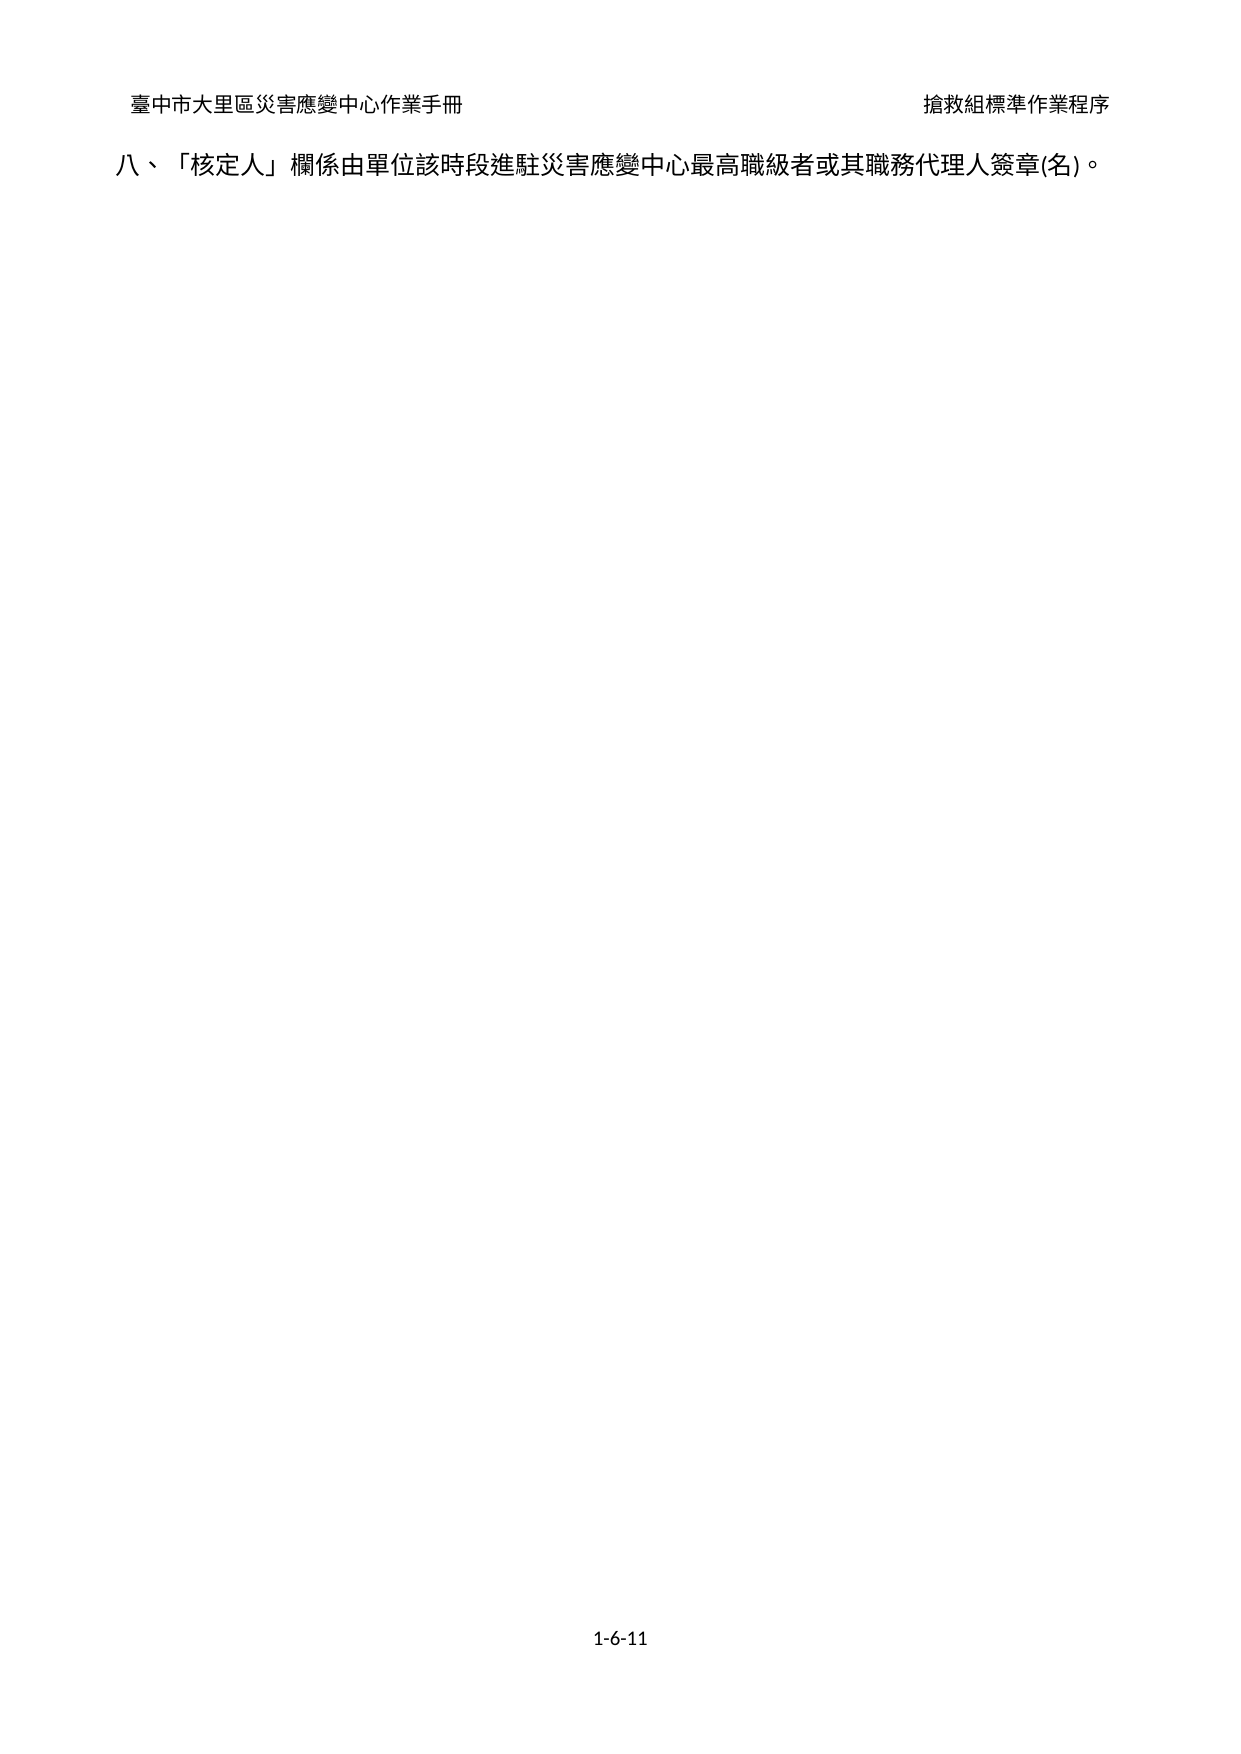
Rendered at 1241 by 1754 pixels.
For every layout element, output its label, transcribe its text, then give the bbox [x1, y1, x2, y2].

text 八、「核定人」欄係由單位該時段進駐災害應變中心最高職級者或其職務代理人簽章(名)。 [115, 146, 1110, 182]
